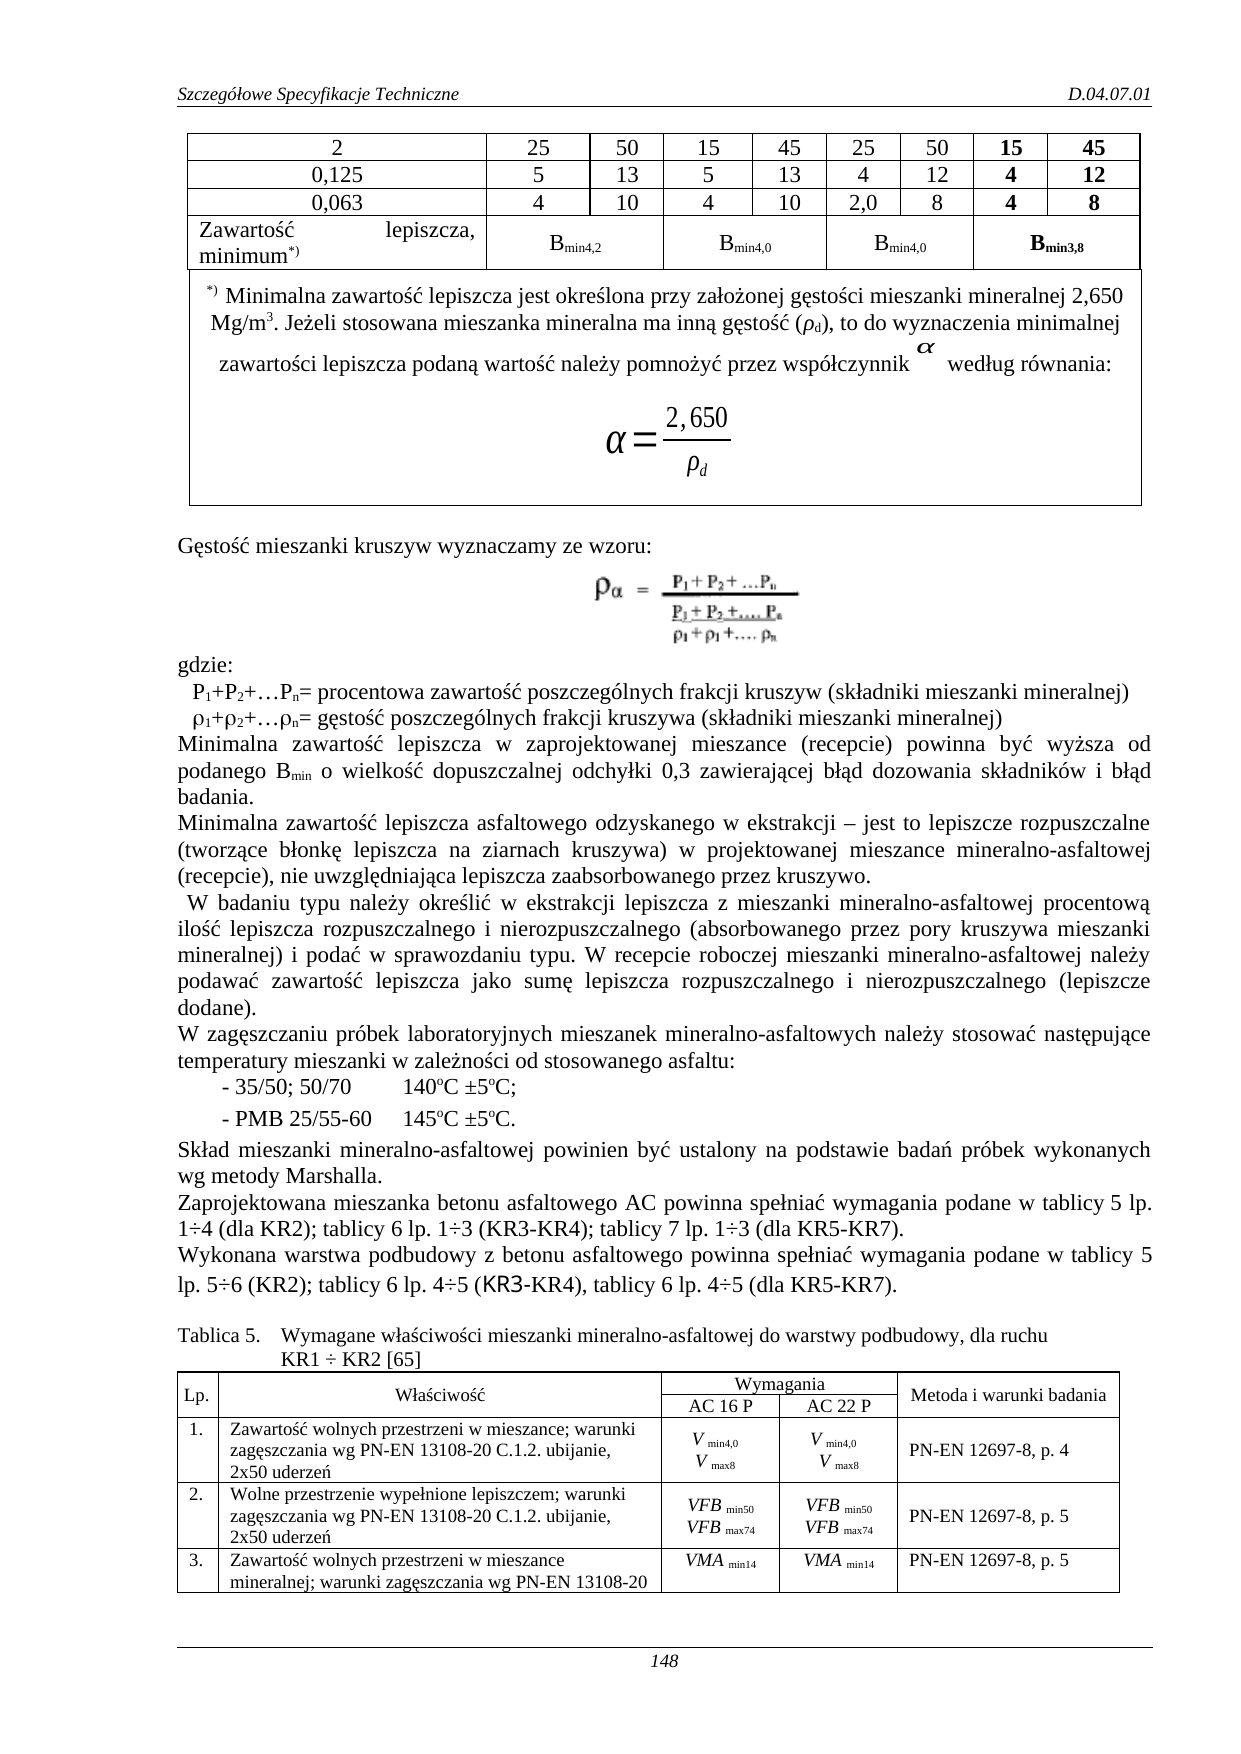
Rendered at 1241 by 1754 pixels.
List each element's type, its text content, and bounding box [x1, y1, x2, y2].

table_cell 15 [974, 134, 1047, 160]
table_cell 13 [591, 161, 663, 188]
table_cell 25 [487, 134, 589, 160]
table_cell 4 [664, 189, 752, 215]
text - 35/50; 50/70 140oC ±5oC; [177, 1073, 1152, 1099]
table_cell PN-EN 12697-8, p. 5 [898, 1549, 1119, 1592]
table_cell 10 [591, 189, 663, 215]
table_cell 15 [664, 134, 752, 160]
table_cell 25 [827, 134, 900, 160]
text W zagęszczaniu próbek laboratoryjnych mieszanek mineralno-asfaltowych należy stosować następujące temperatury mieszanki w zależności od stosowanego asfaltu: [177, 1020, 1152, 1073]
table_cell Bmin4,0 [664, 216, 826, 269]
text W badaniu typu należy określić w ekstrakcji lepiszcza z mieszanki mineralno-asfaltowej procentową ilość lepiszcza rozpuszczalnego i nierozpuszczalnego (absorbowanego przez pory kruszywa mieszanki mineralnej) i podać w sprawozdaniu typu. W recepcie roboczej mieszanki mineralno-asfaltowej należy podawać zawartość lepiszcza jako sumę lepiszcza rozpuszczalnego i nierozpuszczalnego (lepiszcze dodane). [177, 888, 1152, 1020]
table_cell Bmin4,0 [827, 216, 973, 269]
table_cell 4 [487, 189, 589, 215]
table_cell 4 [974, 161, 1047, 188]
table_cell 2 [188, 134, 486, 160]
text 1+2+…n= gęstość poszczególnych frakcji kruszywa (składniki mieszanki mineralnej) [177, 704, 1152, 730]
table_cell 50 [591, 134, 663, 160]
table_cell Bmin3,8 [974, 216, 1139, 269]
table_cell 5 [487, 161, 589, 188]
text P1+P2+…Pn= procentowa zawartość poszczególnych frakcji kruszyw (składniki mieszanki mineralnej) [177, 678, 1152, 704]
table_cell 13 [753, 161, 826, 188]
table_cell AC 22 P [780, 1395, 897, 1417]
table_header Wymagania [662, 1373, 897, 1394]
table_cell *) Minimalna zawartość lepiszcza jest określona przy założonej gęstości mieszanki mineralnej 2,650 Mg/m3. Jeżeli stosowana mieszanka mineralna ma inną gęstość (ρd), to do wyznaczenia minimalnej zawartości lepiszcza podaną wartość należy pomnożyć przez współczynnik według równania: [190, 270, 1141, 505]
text Gęstość mieszanki kruszyw wyznaczamy ze wzoru: [177, 532, 1152, 559]
text Minimalna zawartość lepiszcza w zaprojektowanej mieszance (recepcie) powinna być wyższa od podanego Bmin o wielkość dopuszczalnej odchyłki 0,3 zawierającej błąd dozowania składników i błąd badania. [177, 730, 1152, 809]
table_cell 50 [901, 134, 973, 160]
table_cell VFB min50 VFB max74 [662, 1483, 779, 1548]
table_cell 0,063 [188, 189, 486, 215]
table_cell VMA min14 [780, 1549, 897, 1592]
text Zaprojektowana mieszanka betonu asfaltowego AC powinna spełniać wymagania podane w tablicy 5 lp. 1÷4 (dla KR2); tablicy 6 lp. 1÷3 (KR3-KR4); tablicy 7 lp. 1÷3 (dla KR5-KR7). [177, 1189, 1152, 1242]
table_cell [219, 1549, 661, 1592]
table_cell Bmin4,2 [487, 216, 663, 269]
table_cell Zawartość wolnych przestrzeni w mieszance; warunki zagęszczania wg PN-EN 13108-.1.2. ubijanie, 2x50 uderzeń [219, 1418, 661, 1482]
table_cell V min4,0 V max8 [780, 1418, 897, 1482]
table_cell 10 [753, 189, 826, 215]
table_cell V min4,0 V max8 [662, 1418, 779, 1482]
table_cell 4 [974, 189, 1047, 215]
table_cell AC 16 P [662, 1395, 779, 1417]
table_cell 3. [178, 1549, 218, 1592]
table_cell PN-EN 12697-8, p. 4 [898, 1418, 1119, 1482]
table_cell 12 [901, 161, 973, 188]
text KR1 ÷ KR2 [65] [177, 1347, 1152, 1371]
text - PMB 25/55-60 145oC ±5oC. [177, 1104, 1152, 1131]
table_cell 12 [1048, 161, 1139, 188]
table_cell 8 [1048, 189, 1139, 215]
table_cell 1. [178, 1418, 218, 1482]
table_header Metoda i warunki badania [898, 1373, 1119, 1417]
table_header Lp. [178, 1373, 218, 1417]
table_cell 45 [753, 134, 826, 160]
table_header Właściwość [219, 1373, 661, 1417]
text Skład mieszanki mineralno-asfaltowej powinien być ustalony na podstawie badań próbek wykonanych wg metody Marshalla. [177, 1136, 1152, 1189]
table_cell 4 [827, 161, 900, 188]
text gdzie: [177, 651, 1152, 678]
table_cell 2,0 [827, 189, 900, 215]
text Wykonana warstwa podbudowy z betonu asfaltowego powinna spełniać wymagania podane w tablicy 5 lp. 5÷6 (KR2); tablicy 6 lp. 4÷5 (KR3-KR4), tablicy 6 lp. 4÷5 (dla KR5-KR7). [177, 1242, 1152, 1299]
table_cell 2. [178, 1483, 218, 1548]
text Minimalna zawartość lepiszcza asfaltowego odzyskanego w ekstrakcji – jest to lepiszcze rozpuszczalne (tworzące błonkę lepiszcza na ziarnach kruszywa) w projektowanej mieszance mineralno-asfaltowej (recepcie), nie uwzględniająca lepiszcza zaabsorbowanego przez kruszywo. [177, 809, 1152, 888]
table_cell VMA min14 [662, 1549, 779, 1592]
table_cell 0,125 [188, 161, 486, 188]
table_cell 8 [901, 189, 973, 215]
table_cell Wolne przestrzenie wypełnione lepiszczem; warunki zagęszczania wg PN-EN 13108-.1.2. ubijanie, 2x50 uderzeń [219, 1483, 661, 1548]
table_cell VFB min50 VFB max74 [780, 1483, 897, 1548]
text Tablica 5. Wymagane właściwości mieszanki mineralno-asfaltowej do warstwy podbudowy, dla ruchu [177, 1323, 1152, 1347]
table_cell PN-EN 12697-8, p. 5 [898, 1483, 1119, 1548]
table_cell 45 [1048, 134, 1139, 160]
table_cell Zawartość lepiszcza, minimum*) [188, 216, 486, 269]
table_cell 5 [664, 161, 752, 188]
